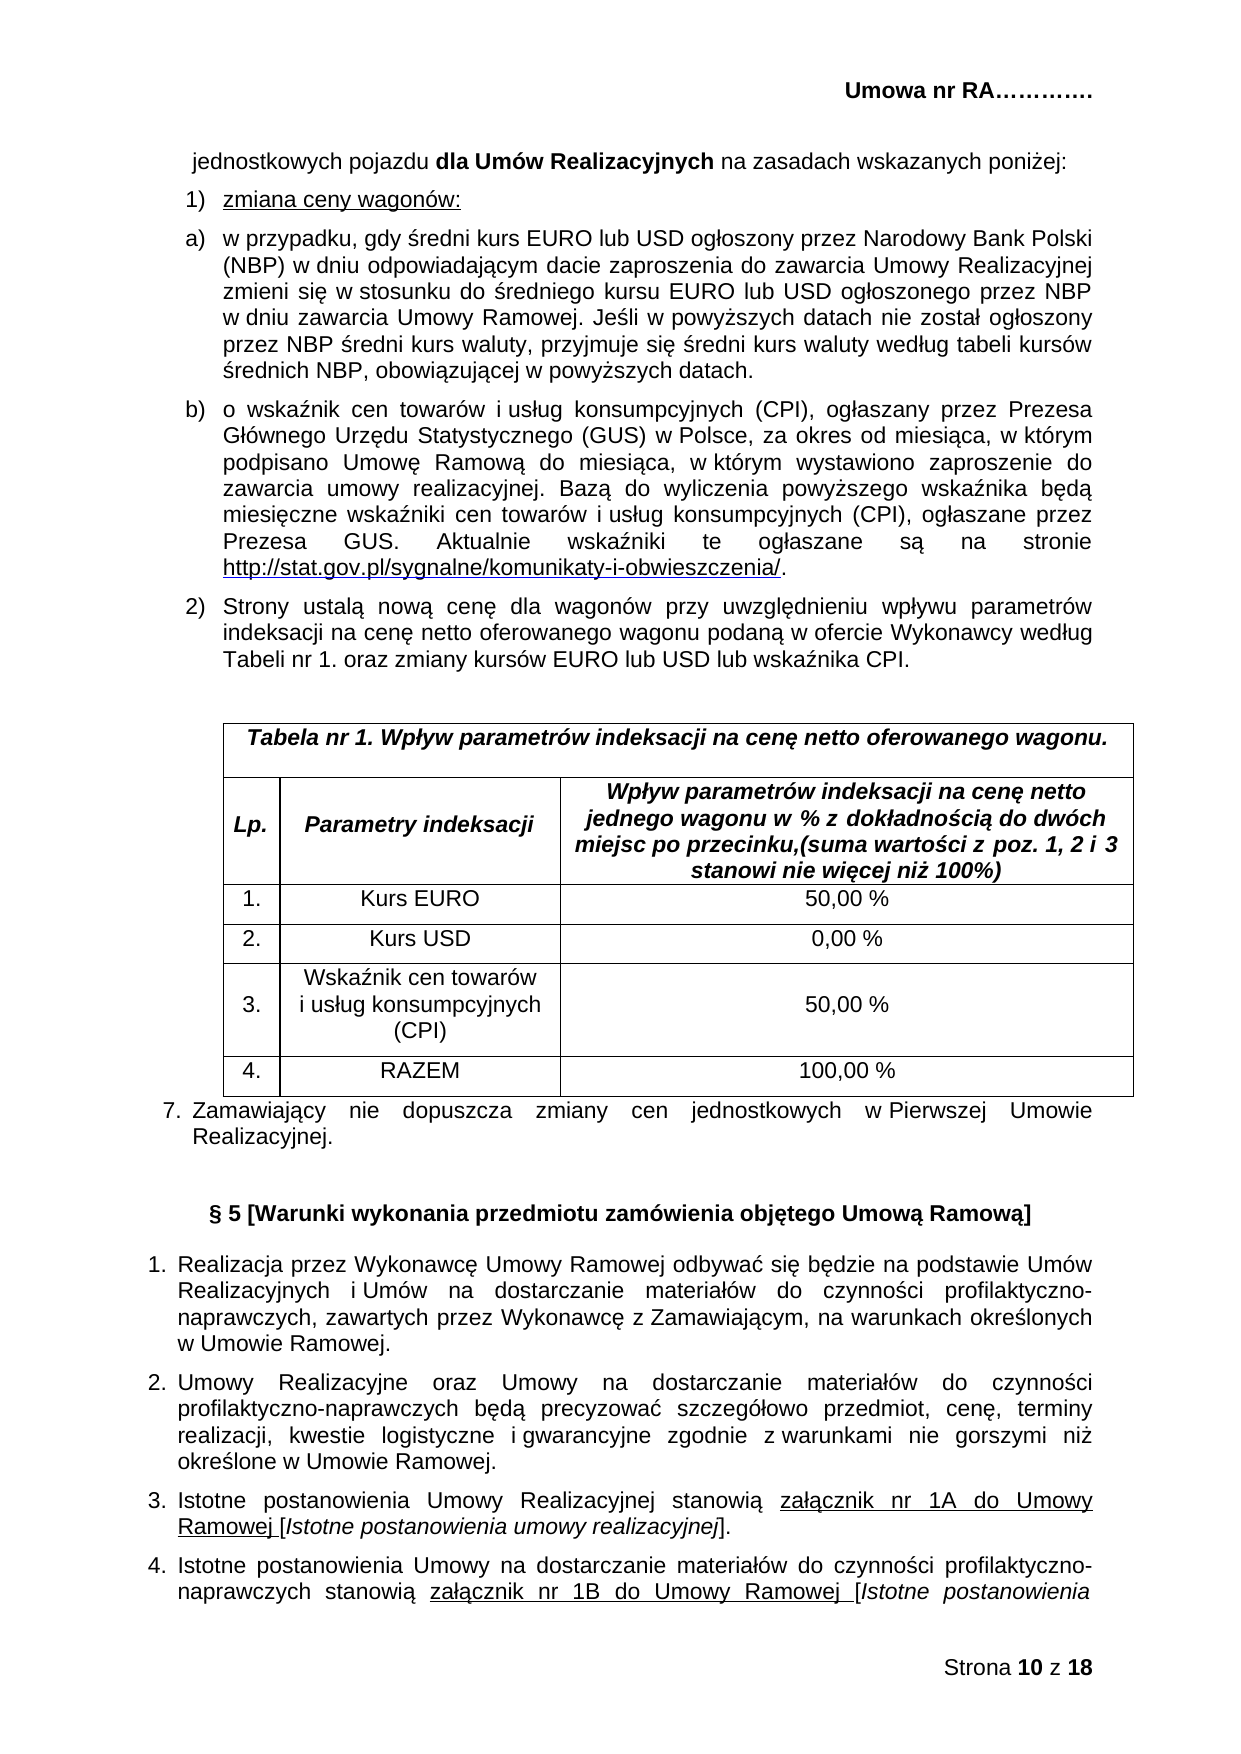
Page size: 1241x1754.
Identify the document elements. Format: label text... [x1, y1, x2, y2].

table_cell Parametry indeksacji [281, 778, 560, 883]
list w przypadku, gdy średni kurs EURO lub USD ogłoszony przez Narodowy Bank Polski (NBP) w dniu odpowiadającym dacie zaproszenia do zawarcia Umowy Realizacyjnej zmieni się w stosunku do średniego kursu EURO lub USD ogłoszonego przez NBP w dniu zawarcia Umowy Ramowej. Jeśli w powyższych datach nie został ogłoszony przez NBP średni kurs waluty, przyjmuje się średni kurs waluty według tabeli kursów średnich NBP, obowiązującej w powyższych datach. [185, 225, 1093, 383]
list Realizacja przez Wykonawcę Umowy Ramowej odbywać się będzie na podstawie Umów Realizacyjnych i Umów na dostarczanie materiałów do czynności profilaktyczno-naprawczych, zawartych przez Wykonawcę z Zamawiającym, na warunkach określonych w Umowie Ramowej. [148, 1251, 1093, 1356]
list Strony ustalą nową cenę dla wagonów przy uwzględnieniu wpływu parametrów indeksacji na cenę netto oferowanego wagonu podaną w ofercie Wykonawcy według Tabeli nr 1. oraz zmiany kursów EURO lub USD lub wskaźnika CPI. [185, 593, 1093, 672]
list Umowy Realizacyjne oraz Umowy na dostarczanie materiałów do czynności profilaktyczno-naprawczych będą precyzować szczegółowo przedmiot, cenę, terminy realizacji, kwestie logistyczne i gwarancyjne zgodnie z warunkami nie gorszymi niż określone w Umowie Ramowej. [148, 1369, 1093, 1474]
table_cell Lp. [224, 778, 279, 883]
table_cell 0,00 % [561, 925, 1133, 963]
list o wskaźnik cen towarów i usług konsumpcyjnych (CPI), ogłaszany przez Prezesa Głównego Urzędu Statystycznego (GUS) w Polsce, za okres od miesiąca, w którym podpisano Umowę Ramową do miesiąca, w którym wystawiono zaproszenie do zawarcia umowy realizacyjnej. Bazą do wyliczenia powyższego wskaźnika będą miesięczne wskaźniki cen towarów i usług konsumpcyjnych (CPI), ogłaszane przez Prezesa GUS. Aktualnie wskaźniki te ogłaszane są na stronie http://stat.gov.pl/sygnalne/komunikaty-i-obwieszczenia/. [185, 396, 1093, 580]
list zmiana ceny wagonów: [185, 186, 1093, 213]
table_cell 3. [224, 964, 279, 1056]
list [162, 148, 1093, 174]
table_cell 50,00 % [561, 964, 1133, 1056]
table_cell 4. [224, 1057, 279, 1096]
table_cell 50,00 % [561, 885, 1133, 923]
list Zamawiający nie dopuszcza zmiany cen jednostkowych w Pierwszej Umowie Realizacyjnej. [162, 1097, 1093, 1149]
table_cell Kurs EURO [281, 885, 560, 923]
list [148, 1552, 1093, 1605]
table_cell Wskaźnik cen towarów i usług konsumpcyjnych (CPI) [281, 964, 560, 1056]
table_cell Wpływ parametrów indeksacji na cenę netto jednego wagonu w % z dokładnością do dwóch miejsc po przecinku,(suma wartości z poz. 1, 2 i 3 stanowi nie więcej niż 100%) [561, 778, 1133, 883]
table_cell Kurs USD [281, 925, 560, 963]
table_cell 100,00 % [561, 1057, 1133, 1096]
table_cell RAZEM [281, 1057, 560, 1096]
list Istotne postanowienia Umowy Realizacyjnej stanowią załącznik nr 1A do Umowy Ramowej [Istotne postanowienia umowy realizacyjnej]. [148, 1487, 1093, 1539]
table_header Tabela nr 1. Wpływ parametrów indeksacji na cenę netto oferowanego wagonu. [224, 724, 1133, 777]
subtitle § 5 [Warunki wykonania przedmiotu zamówienia objętego Umową Ramową] [148, 1199, 1093, 1226]
table_cell 2. [224, 925, 279, 963]
table_cell 1. [224, 885, 279, 923]
